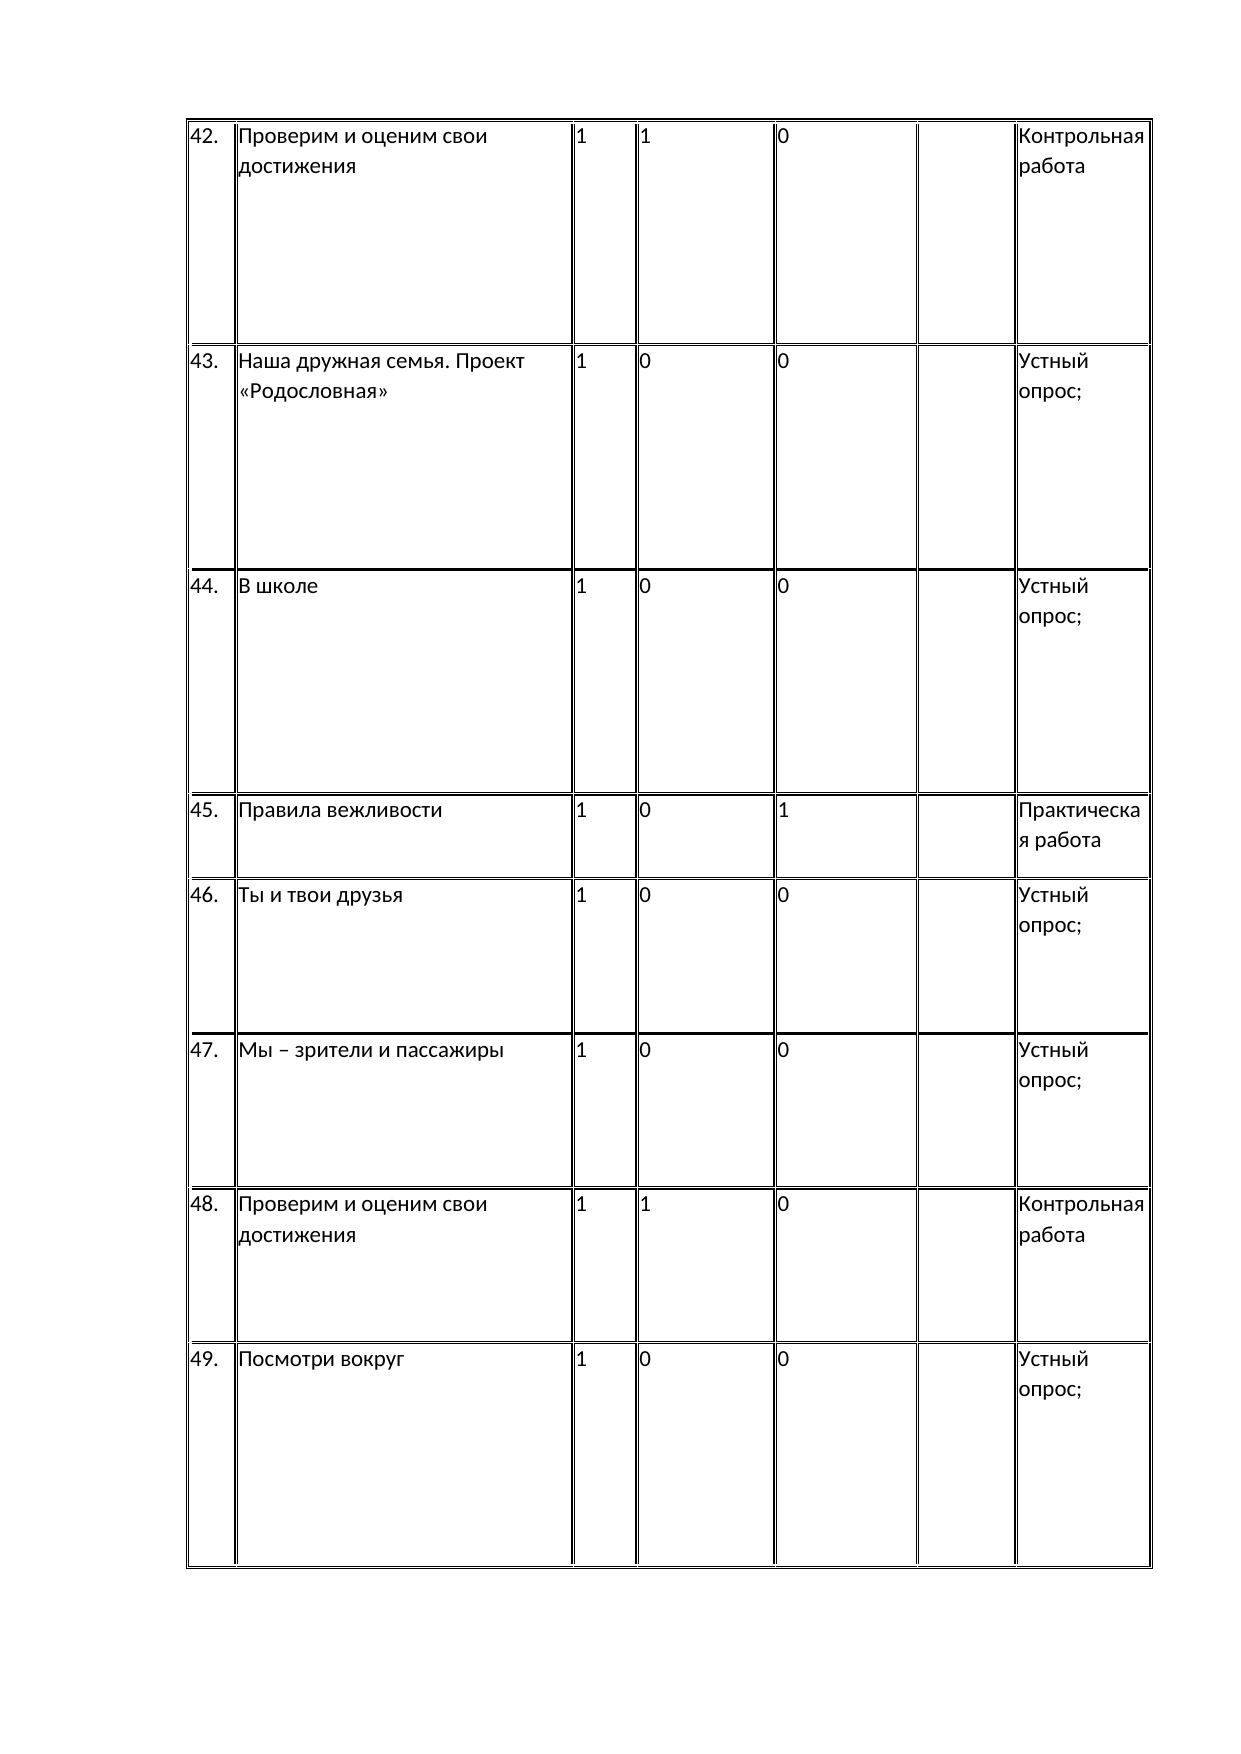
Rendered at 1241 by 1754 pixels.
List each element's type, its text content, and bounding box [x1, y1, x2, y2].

table_cell 46. [189, 877, 235, 1032]
table_cell Практическая работа [1018, 792, 1150, 877]
table_header 0 [775, 122, 917, 343]
table_cell 45. [189, 792, 235, 877]
table_cell Устный опрос; [1018, 568, 1151, 792]
table_cell 43. [189, 343, 235, 567]
table_cell Устный опрос; [1018, 1032, 1149, 1186]
table_cell 0 [777, 571, 916, 792]
table_cell 1 [575, 346, 635, 567]
table_cell 0 [777, 1190, 916, 1341]
table_cell 48. [189, 1186, 235, 1341]
table_cell 0 [639, 346, 773, 567]
table_cell Ты и твои друзья [238, 880, 571, 1032]
table_cell 0 [637, 1344, 775, 1566]
table_cell Наша дружная семья. Проект «Родословная» [238, 346, 571, 567]
table_cell 1 [575, 571, 635, 792]
table_cell 1 [573, 1344, 637, 1566]
table_cell 1 [777, 796, 916, 877]
table_cell 0 [639, 571, 773, 792]
table_header 1 [637, 122, 775, 343]
table_cell [919, 880, 1014, 1032]
table_cell Проверим и оценим свои достижения [238, 1190, 571, 1341]
table_cell 1 [575, 796, 635, 877]
table_cell 0 [639, 796, 773, 877]
table_cell [919, 571, 1014, 792]
table_cell 47. [189, 1032, 234, 1186]
table_header Контрольная работа [1016, 122, 1149, 343]
table_header 42. [189, 122, 236, 343]
table_cell 0 [639, 1035, 773, 1186]
table_cell 1 [575, 880, 635, 1032]
table_cell В школе [238, 571, 571, 792]
table_cell [919, 1035, 1014, 1186]
table_cell Правила вежливости [238, 796, 571, 877]
table_cell 1 [639, 1190, 773, 1341]
table_cell Устный опрос; [1016, 1341, 1150, 1566]
table_cell 0 [777, 880, 916, 1032]
table_cell Устный опрос; [1018, 343, 1150, 567]
table_cell Контрольная работа [1018, 1186, 1150, 1341]
table_cell [917, 1341, 1016, 1566]
table_cell [919, 1190, 1014, 1341]
table_cell Мы – зрители и пассажиры [238, 1035, 571, 1186]
table_cell 0 [777, 346, 916, 567]
table_header 1 [573, 122, 637, 343]
table_cell 0 [777, 1035, 916, 1186]
table_cell 0 [775, 1344, 917, 1566]
table_header [917, 120, 1016, 343]
table_cell Посмотри вокруг [236, 1344, 573, 1566]
table_cell 1 [575, 1035, 635, 1186]
table_cell [919, 346, 1014, 567]
table_cell [919, 796, 1014, 877]
table_cell 1 [575, 1190, 635, 1341]
table_header Проверим и оценим свои достижения [236, 122, 573, 343]
table_cell Устный опрос; [1018, 877, 1150, 1032]
table_cell 0 [639, 880, 773, 1032]
table_cell 49. [189, 1341, 236, 1566]
table_cell 44. [188, 568, 234, 792]
